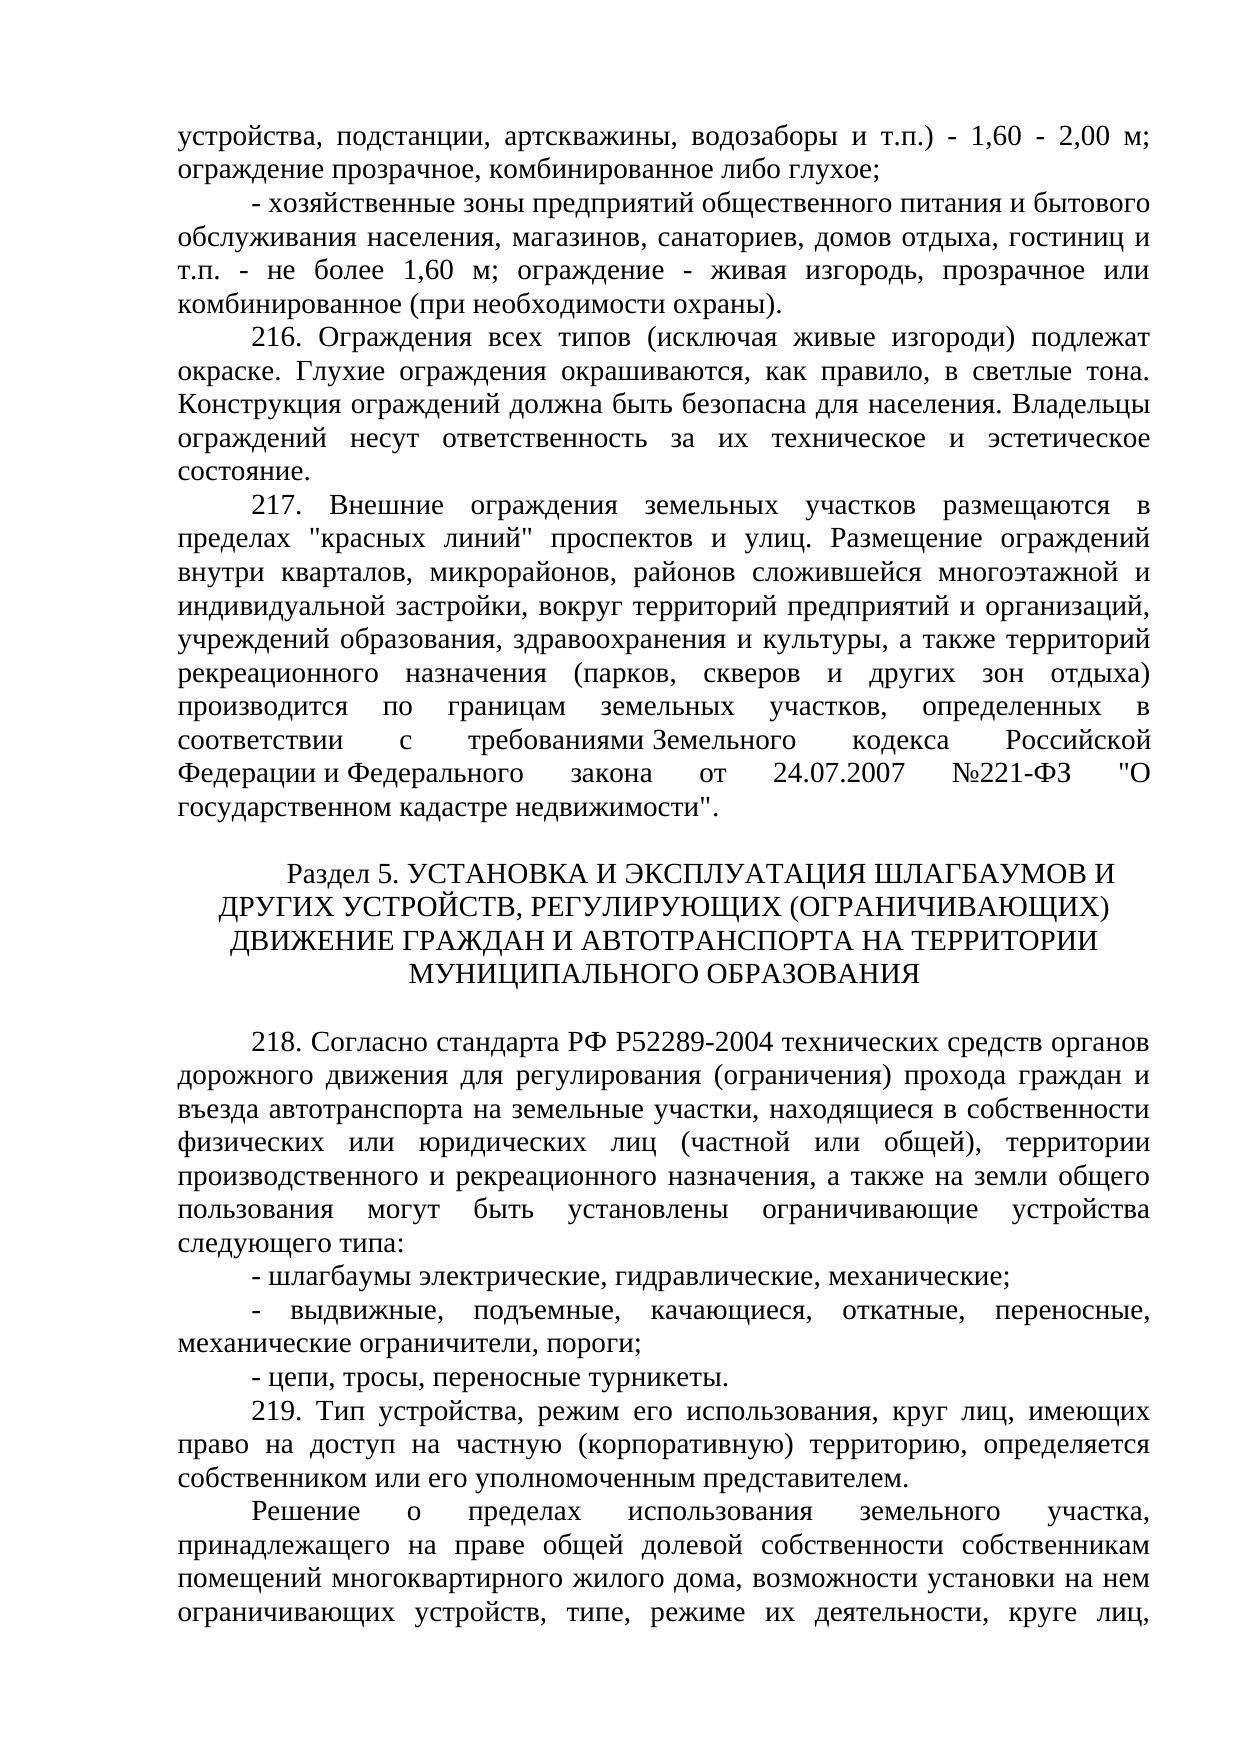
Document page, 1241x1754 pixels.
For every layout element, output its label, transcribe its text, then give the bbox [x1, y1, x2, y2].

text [177, 1493, 1152, 1627]
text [177, 118, 1152, 185]
text Раздел 5. УСТАНОВКА И ЭКСПЛУАТАЦИЯ ШЛАГБАУМОВ И ДРУГИХ УСТРОЙСТВ, РЕГУЛИРУЮЩИХ (ОГРАНИЧИВАЮЩИХ) ДВИЖЕНИЕ ГРАЖДАН И АВТОТРАНСПОРТА НА ТЕРРИТОРИИ МУНИЦИПАЛЬНОГО ОБРАЗОВАНИЯ [177, 856, 1152, 990]
text - выдвижные, подъемные, качающиеся, откатные, переносные, механические ограничители, пороги; [177, 1292, 1152, 1359]
text - шлагбаумы электрические, гидравлические, механические; [177, 1258, 1152, 1292]
text 218. Согласно стандарта РФ Р52289-2004 технических средств органов дорожного движения для регулирования (ограничения) прохода граждан и въезда автотранспорта на земельные участки, находящиеся в собственности физических или юридических лиц (частной или общей), территории производственного и рекреационного назначения, а также на земли общего пользования могут быть установлены ограничивающие устройства следующего типа: [177, 1024, 1152, 1258]
text 216. Ограждения всех типов (исключая живые изгороди) подлежат окраске. Глухие ограждения окрашиваются, как правило, в светлые тона. Конструкция ограждений должна быть безопасна для населения. Владельцы ограждений несут ответственность за их техническое и эстетическое состояние. [177, 319, 1152, 487]
text - цепи, тросы, переносные турникеты. [177, 1359, 1152, 1393]
text 217. Внешние ограждения земельных участков размещаются в пределах "красных линий" проспектов и улиц. Размещение ограждений внутри кварталов, микрорайонов, районов сложившейся многоэтажной и индивидуальной застройки, вокруг территорий предприятий и организаций, учреждений образования, здравоохранения и культуры, а также территорий рекреационного назначения (парков, скверов и других зон отдыха) производится по границам земельных участков, определенных в соответствии с требованиями Земельного кодекса Российской Федерации и Федерального закона от 24.07.2007 №221-ФЗ "О государственном кадастре недвижимости". [177, 487, 1152, 822]
text 219. Тип устройства, режим его использования, круг лиц, имеющих право на доступ на частную (корпоративную) территорию, определяется собственником или его уполномоченным представителем. [177, 1393, 1152, 1493]
text - хозяйственные зоны предприятий общественного питания и бытового обслуживания населения, магазинов, санаториев, домов отдыха, гостиниц и т.п. - не более 1,60 м; ограждение - живая изгородь, прозрачное или комбинированное (при необходимости охраны). [177, 185, 1152, 319]
